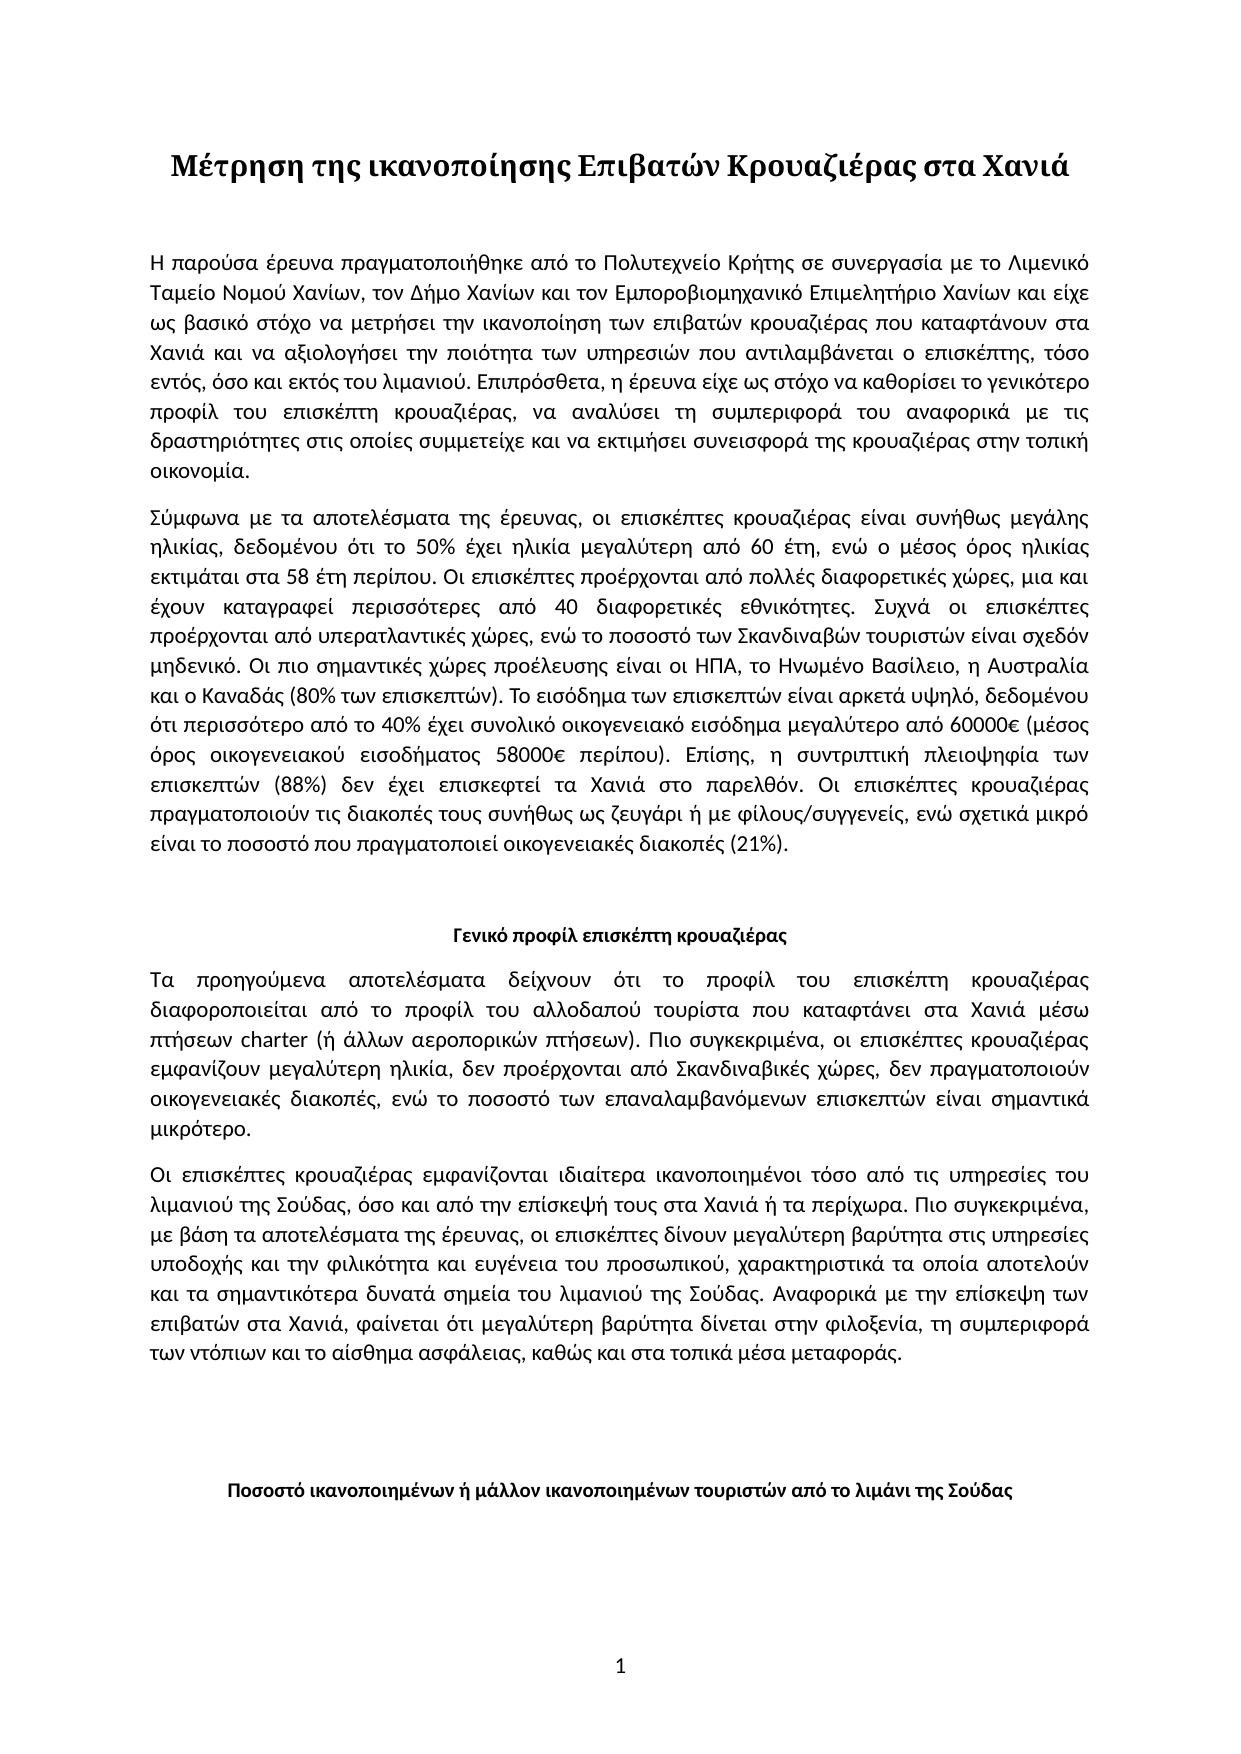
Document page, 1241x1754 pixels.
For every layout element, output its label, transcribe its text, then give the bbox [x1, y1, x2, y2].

text Σύμφωνα με τα αποτελέσματα της έρευνας, οι επισκέπτες κρουαζιέρας είναι συνήθως μεγάλης ηλικίας, δεδομένου ότι το 50% έχει ηλικία μεγαλύτερη από 60 έτη, ενώ ο μέσος όρος ηλικίας εκτιμάται στα 58 έτη περίπου. Οι επισκέπτες προέρχονται από πολλές διαφορετικές χώρες, μια και έχουν καταγραφεί περισσότερες από 40 διαφορετικές εθνικότητες. Συχνά οι επισκέπτες προέρχονται από υπερατλαντικές χώρες, ενώ το ποσοστό των Σκανδιναβών τουριστών είναι σχεδόν μηδενικό. Οι πιο σημαντικές χώρες προέλευσης είναι οι ΗΠΑ, το Ηνωμένο Βασίλειο, η Αυστραλία και ο Καναδάς (80% των επισκεπτών). Το εισόδημα των επισκεπτών είναι αρκετά υψηλό, δεδομένου ότι περισσότερο από το 40% έχει συνολικό οικογενειακό εισόδημα μεγαλύτερο από 60000€ (μέσος όρος οικογενειακού εισοδήματος 58000€ περίπου). Επίσης, η συντριπτική πλειοψηφία των επισκεπτών (88%) δεν έχει επισκεφτεί τα Χανιά στο παρελθόν. Οι επισκέπτες κρουαζιέρας πραγματοποιούν τις διακοπές τους συνήθως ως ζευγάρι ή με φίλους/συγγενείς, ενώ σχετικά μικρό είναι το ποσοστό που πραγματοποιεί οικογενειακές διακοπές (21%). [150, 503, 1090, 857]
text Η παρούσα έρευνα πραγματοποιήθηκε από το Πολυτεχνείο Κρήτης σε συνεργασία με το Λιμενικό Ταμείο Νομού Χανίων, τον Δήμο Χανίων και τον Εμποροβιομηχανικό Επιμελητήριο Χανίων και είχε ως βασικό στόχο να μετρήσει την ικανοποίηση των επιβατών κρουαζιέρας που καταφτάνουν στα Χανιά και να αξιολογήσει την ποιότητα των υπηρεσιών που αντιλαμβάνεται ο επισκέπτης, τόσο εντός, όσο και εκτός του λιμανιού. Επιπρόσθετα, η έρευνα είχε ως στόχο να καθορίσει το γενικότερο προφίλ του επισκέπτη κρουαζιέρας, να αναλύσει τη συμπεριφορά του αναφορικά με τις δραστηριότητες στις οποίες συμμετείχε και να εκτιμήσει συνεισφορά της κρουαζιέρας στην τοπική οικονομία. [150, 248, 1090, 484]
text Μέτρηση της ικανοποίησης Επιβατών Κρουαζιέρας στα Χανιά [150, 150, 1090, 183]
text Τα προηγούμενα αποτελέσματα δείχνουν ότι το προφίλ του επισκέπτη κρουαζιέρας διαφοροποιείται από το προφίλ του αλλοδαπού τουρίστα που καταφτάνει στα Χανιά μέσω πτήσεων charter (ή άλλων αεροπορικών πτήσεων). Πιο συγκεκριμένα, οι επισκέπτες κρουαζιέρας εμφανίζουν μεγαλύτερη ηλικία, δεν προέρχονται από Σκανδιναβικές χώρες, δεν πραγματοποιούν οικογενειακές διακοπές, ενώ το ποσοστό των επαναλαμβανόμενων επισκεπτών είναι σημαντικά μικρότερο. [150, 966, 1090, 1142]
text Γενικό προφίλ επισκέπτη κρουαζιέρας [150, 922, 1090, 947]
text Ποσοστό ικανοποιημένων ή μάλλον ικανοποιημένων τουριστών από το λιμάνι της Σούδας [150, 1477, 1090, 1503]
text Οι επισκέπτες κρουαζιέρας εμφανίζονται ιδιαίτερα ικανοποιημένοι τόσο από τις υπηρεσίες του λιμανιού της Σούδας, όσο και από την επίσκεψή τους στα Χανιά ή τα περίχωρα. Πιο συγκεκριμένα, με βάση τα αποτελέσματα της έρευνας, οι επισκέπτες δίνουν μεγαλύτερη βαρύτητα στις υπηρεσίες υποδοχής και την φιλικότητα και ευγένεια του προσωπικού, χαρακτηριστικά τα οποία αποτελούν και τα σημαντικότερα δυνατά σημεία του λιμανιού της Σούδας. Αναφορικά με την επίσκεψη των επιβατών στα Χανιά, φαίνεται ότι μεγαλύτερη βαρύτητα δίνεται στην φιλοξενία, τη συμπεριφορά των ντόπιων και το αίσθημα ασφάλειας, καθώς και στα τοπικά μέσα μεταφοράς. [150, 1160, 1090, 1366]
